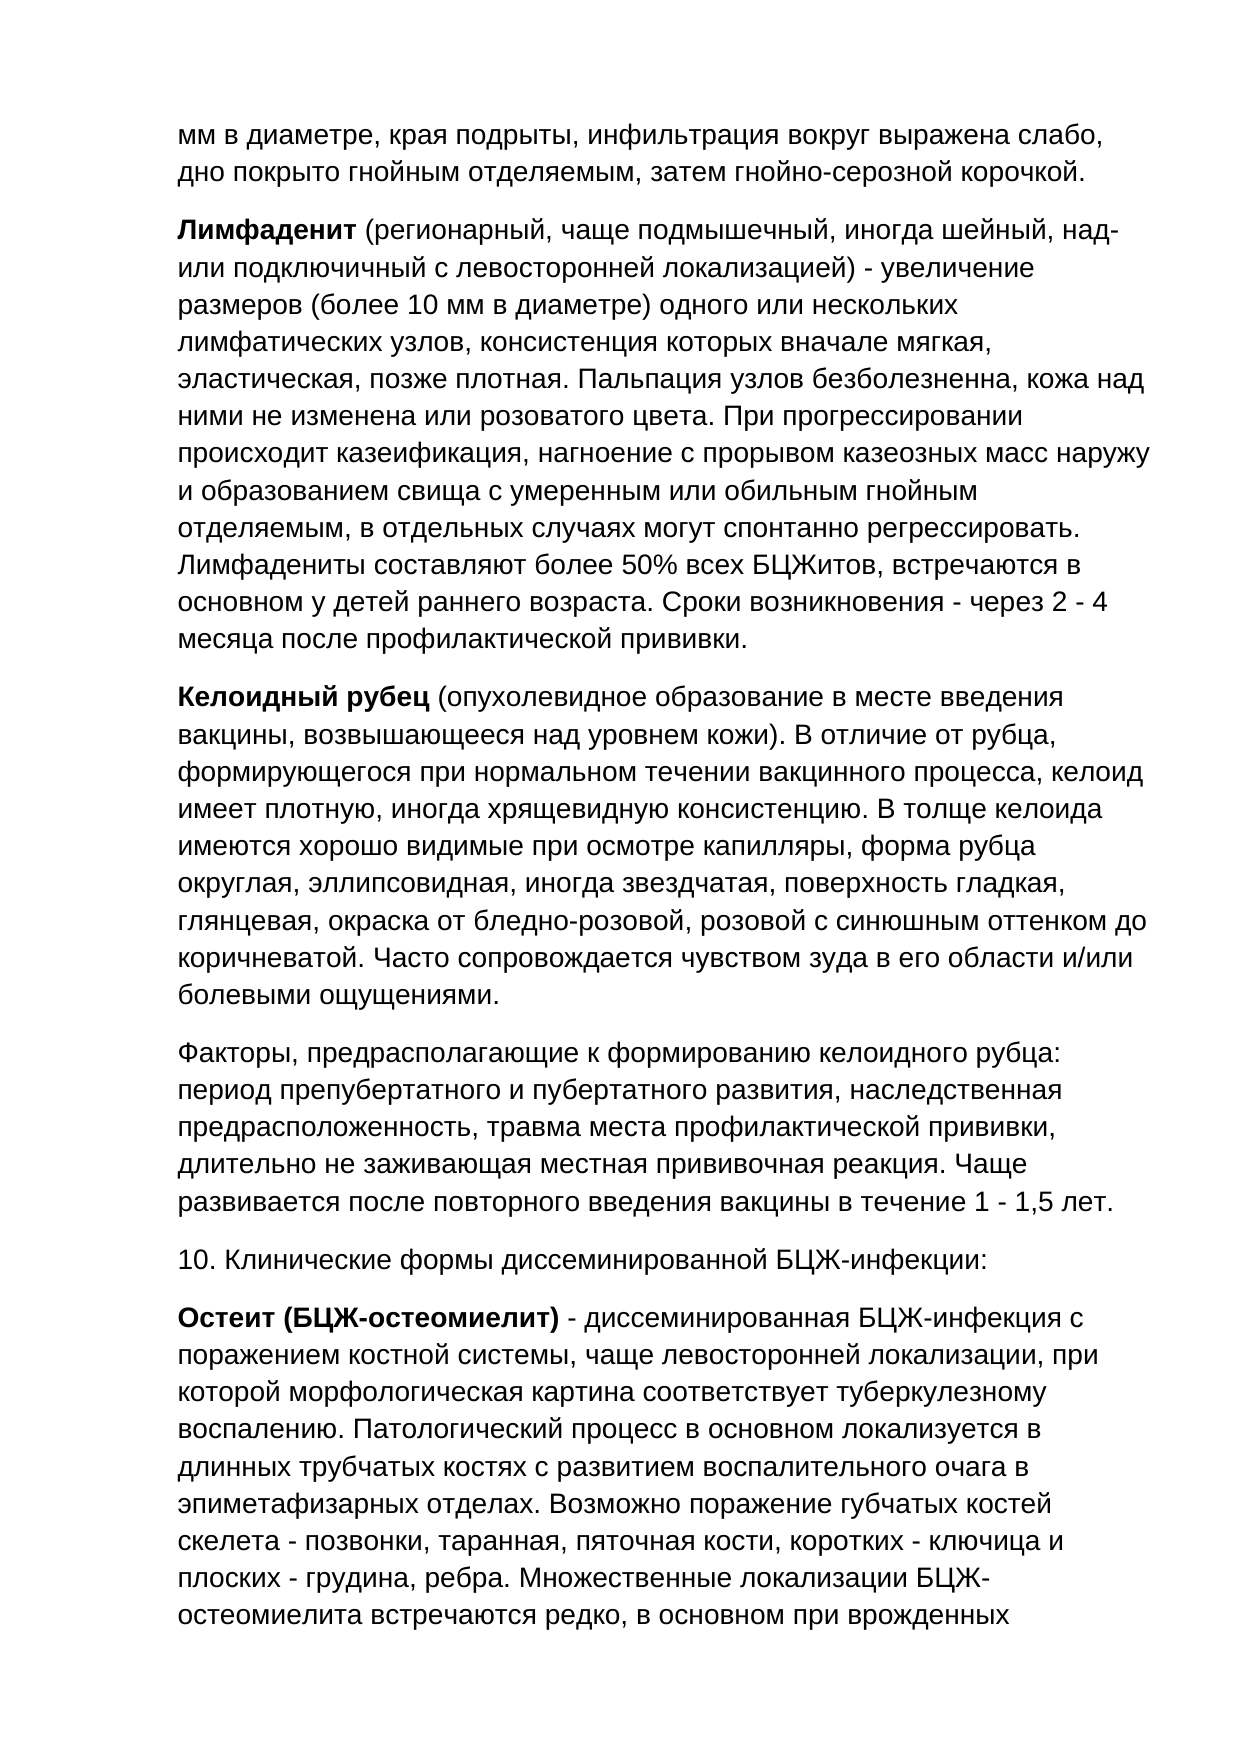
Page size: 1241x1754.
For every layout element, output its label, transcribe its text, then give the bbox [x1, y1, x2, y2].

text Келоидный рубец (опухолевидное образование в месте введения вакцины, возвышающееся над уровнем кожи). В отличие от рубца, формирующегося при нормальном течении вакцинного процесса, келоид имеет плотную, иногда хрящевидную консистенцию. В толще келоида имеются хорошо видимые при осмотре капилляры, форма рубца округлая, эллипсовидная, иногда звездчатая, поверхность гладкая, глянцевая, окраска от бледно-розовой, розовой с синюшным оттенком до коричневатой. Часто сопровождается чувством зуда в его области и/или болевыми ощущениями. [177, 680, 1152, 1010]
text Лимфаденит (регионарный, чаще подмышечный, иногда шейный, над- или подключичный с левосторонней локализацией) - увеличение размеров (более 10 мм в диаметре) одного или нескольких лимфатических узлов, консистенция которых вначале мягкая, эластическая, позже плотная. Пальпация узлов безболезненна, кожа над ними не изменена или розоватого цвета. При прогрессировании происходит казеификация, нагноение с прорывом казеозных масс наружу и образованием свища с умеренным или обильным гнойным отделяемым, в отдельных случаях могут спонтанно регрессировать. Лимфадениты составляют более 50% всех БЦЖитов, встречаются в основном у детей раннего возраста. Сроки возникновения - через 2 - 4 месяца после профилактической прививки. [177, 213, 1152, 655]
text 10. Клинические формы диссеминированной БЦЖ-инфекции: [177, 1243, 1152, 1275]
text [177, 118, 1152, 188]
text Факторы, предрасполагающие к формированию келоидного рубца: период препубертатного и пубертатного развития, наследственная предрасположенность, травма места профилактической прививки, длительно не заживающая местная прививочная реакция. Чаще развивается после повторного введения вакцины в течение 1 - 1,5 лет. [177, 1036, 1152, 1217]
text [177, 1301, 1152, 1631]
